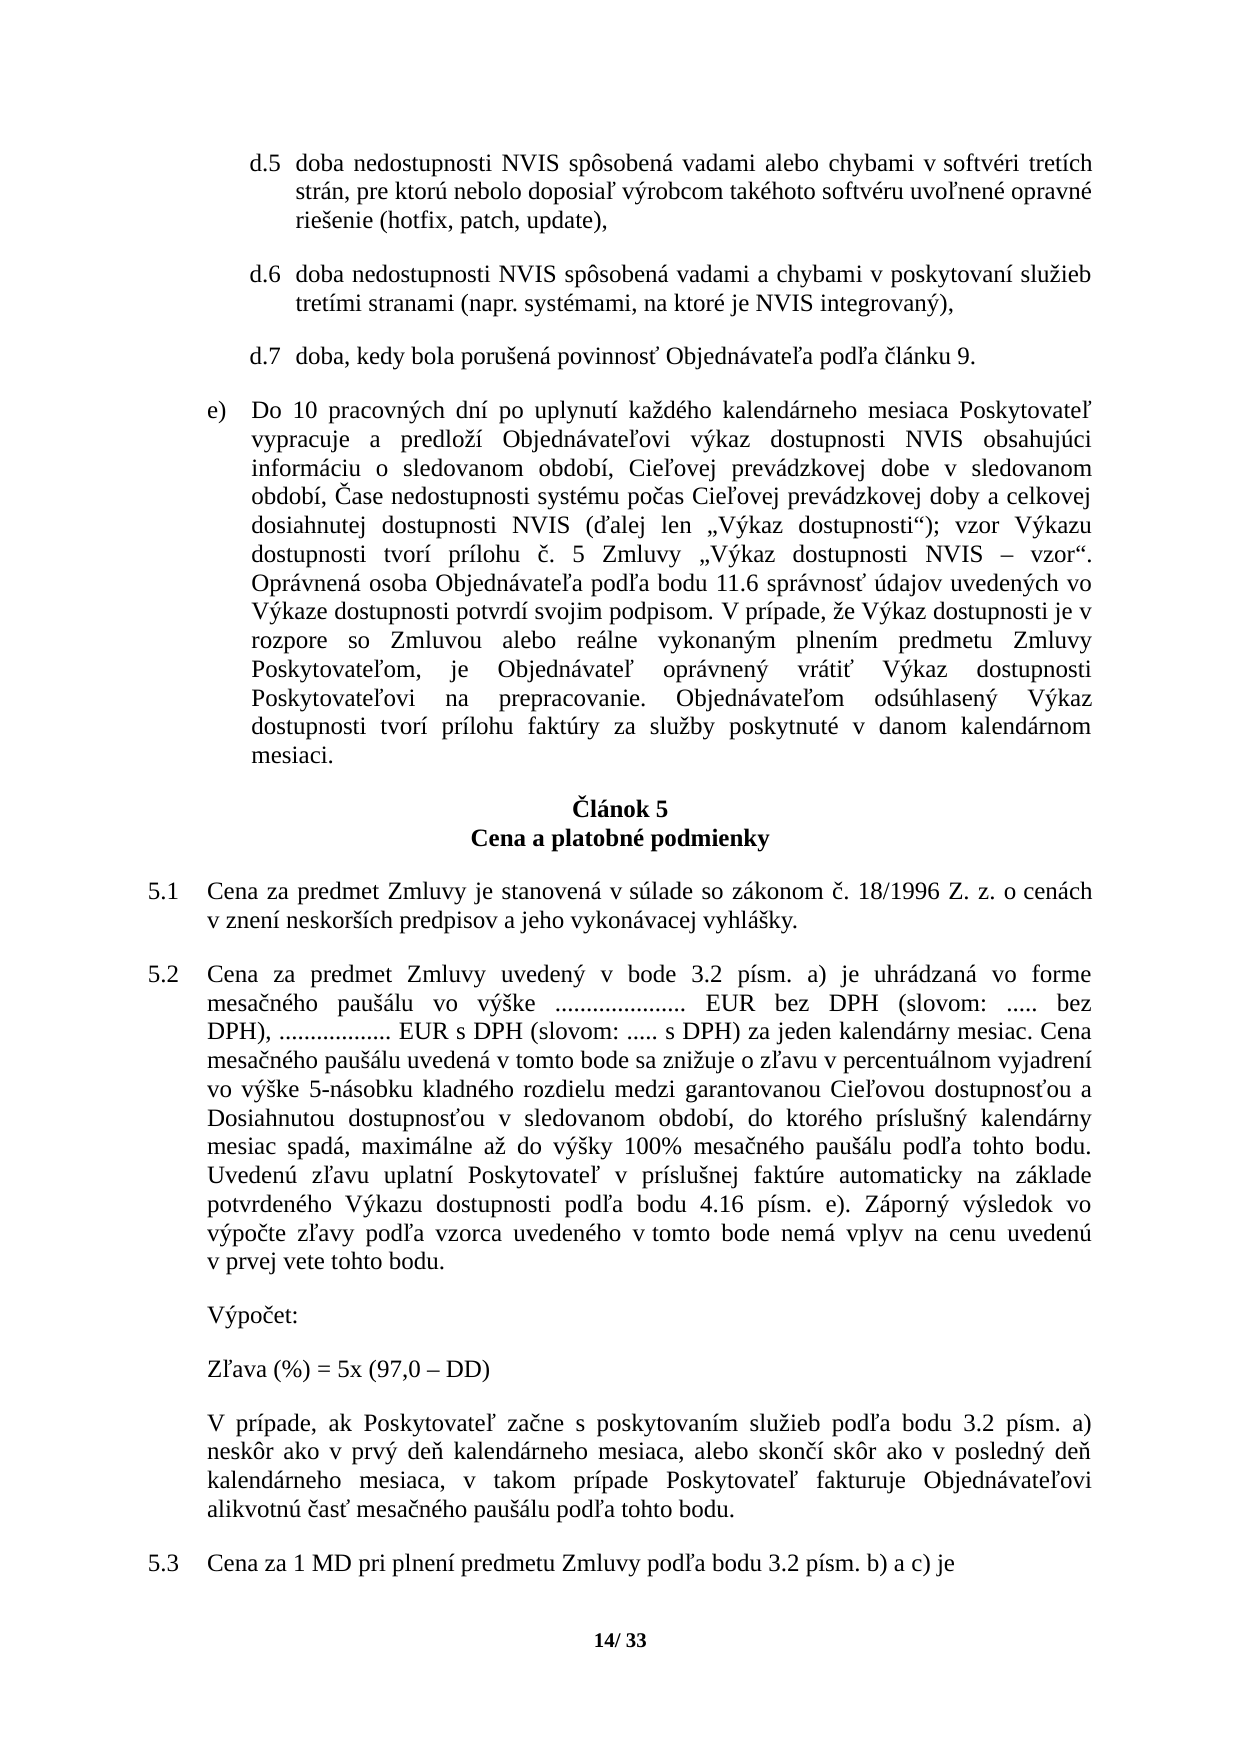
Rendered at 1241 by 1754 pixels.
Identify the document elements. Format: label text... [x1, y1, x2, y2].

list Cena za predmet Zmluvy uvedený v bode 3.2 písm. a) je uhrádzaná vo forme mesačného paušálu vo výške ..................... EUR bez DPH (slovom: ..... bez DPH), .................. EUR s DPH (slovom: ..... s DPH) za jeden kalendárny mesiac. Cena mesačného paušálu uvedená v tomto bode sa znižuje o zľavu v percentuálnom vyjadrení vo výške 5-násobku kladného rozdielu medzi garantovanou Cieľovou dostupnosťou a Dosiahnutou dostupnosťou v sledovanom období, do ktorého príslušný kalendárny mesiac spadá, maximálne až do výšky 100% mesačného paušálu podľa tohto bodu. Uvedenú zľavu uplatní Poskytovateľ v príslušnej faktúre automaticky na základe potvrdeného Výkazu dostupnosti podľa bodu 4.16 písm. e). Záporný výsledok vo výpočte zľavy podľa vzorca uvedeného v tomto bode nemá vplyv na cenu uvedenú v prvej vete tohto bodu. [148, 959, 1092, 1275]
text V prípade, ak Poskytovateľ začne s poskytovaním služieb podľa bodu 3.2 písm. a) neskôr ako v prvý deň kalendárneho mesiaca, alebo skončí skôr ako v posledný deň kalendárneho mesiaca, v takom prípade Poskytovateľ fakturuje Objednávateľovi alikvotnú časť mesačného paušálu podľa tohto bodu. [207, 1408, 1092, 1523]
list Do 10 pracovných dní po uplynutí každého kalendárneho mesiaca Poskytovateľ vypracuje a predloží Objednávateľovi výkaz dostupnosti NVIS obsahujúci informáciu o sledovanom období, Cieľovej prevádzkovej dobe v sledovanom období, Čase nedostupnosti systému počas Cieľovej prevádzkovej doby a celkovej dosiahnutej dostupnosti NVIS (ďalej len „Výkaz dostupnosti“); vzor Výkazu dostupnosti tvorí prílohu č. 5 Zmluvy „Výkaz dostupnosti NVIS – vzor“. Oprávnená osoba Objednávateľa podľa bodu 11.6 správnosť údajov uvedených vo Výkaze dostupnosti potvrdí svojim podpisom. V prípade, že Výkaz dostupnosti je v rozpore so Zmluvou alebo reálne vykonaným plnením predmetu Zmluvy Poskytovateľom, je Objednávateľ oprávnený vrátiť Výkaz dostupnosti Poskytovateľovi na prepracovanie. Objednávateľom odsúhlasený Výkaz dostupnosti tvorí prílohu faktúry za služby poskytnuté v danom kalendárnom mesiaci. [207, 395, 1092, 769]
text Výpočet: [207, 1300, 1092, 1329]
text Zľava (%) = 5x (97,0 – DD) [207, 1354, 1092, 1383]
list doba nedostupnosti NVIS spôsobená vadami alebo chybami v softvéri tretích strán, pre ktorú nebolo doposiaľ výrobcom takéhoto softvéru uvoľnené opravné riešenie (hotfix, patch, update), [281, 148, 1092, 234]
list doba, kedy bola porušená povinnosť Objednávateľa podľa článku 9. [281, 341, 1092, 370]
list Cena za 1 MD pri plnení predmetu Zmluvy podľa bodu 3.2 písm. b) a c) je [148, 1548, 1092, 1576]
list doba nedostupnosti NVIS spôsobená vadami a chybami v poskytovaní služieb tretími stranami (napr. systémami, na ktoré je NVIS integrovaný), [281, 259, 1092, 316]
text Článok 5 [148, 794, 1092, 823]
list Cena za predmet Zmluvy je stanovená v súlade so zákonom č. 18/1996 Z. z. o cenách v znení neskorších predpisov a jeho vykonávacej vyhlášky. [148, 876, 1092, 934]
text Cena a platobné podmienky [148, 823, 1092, 851]
